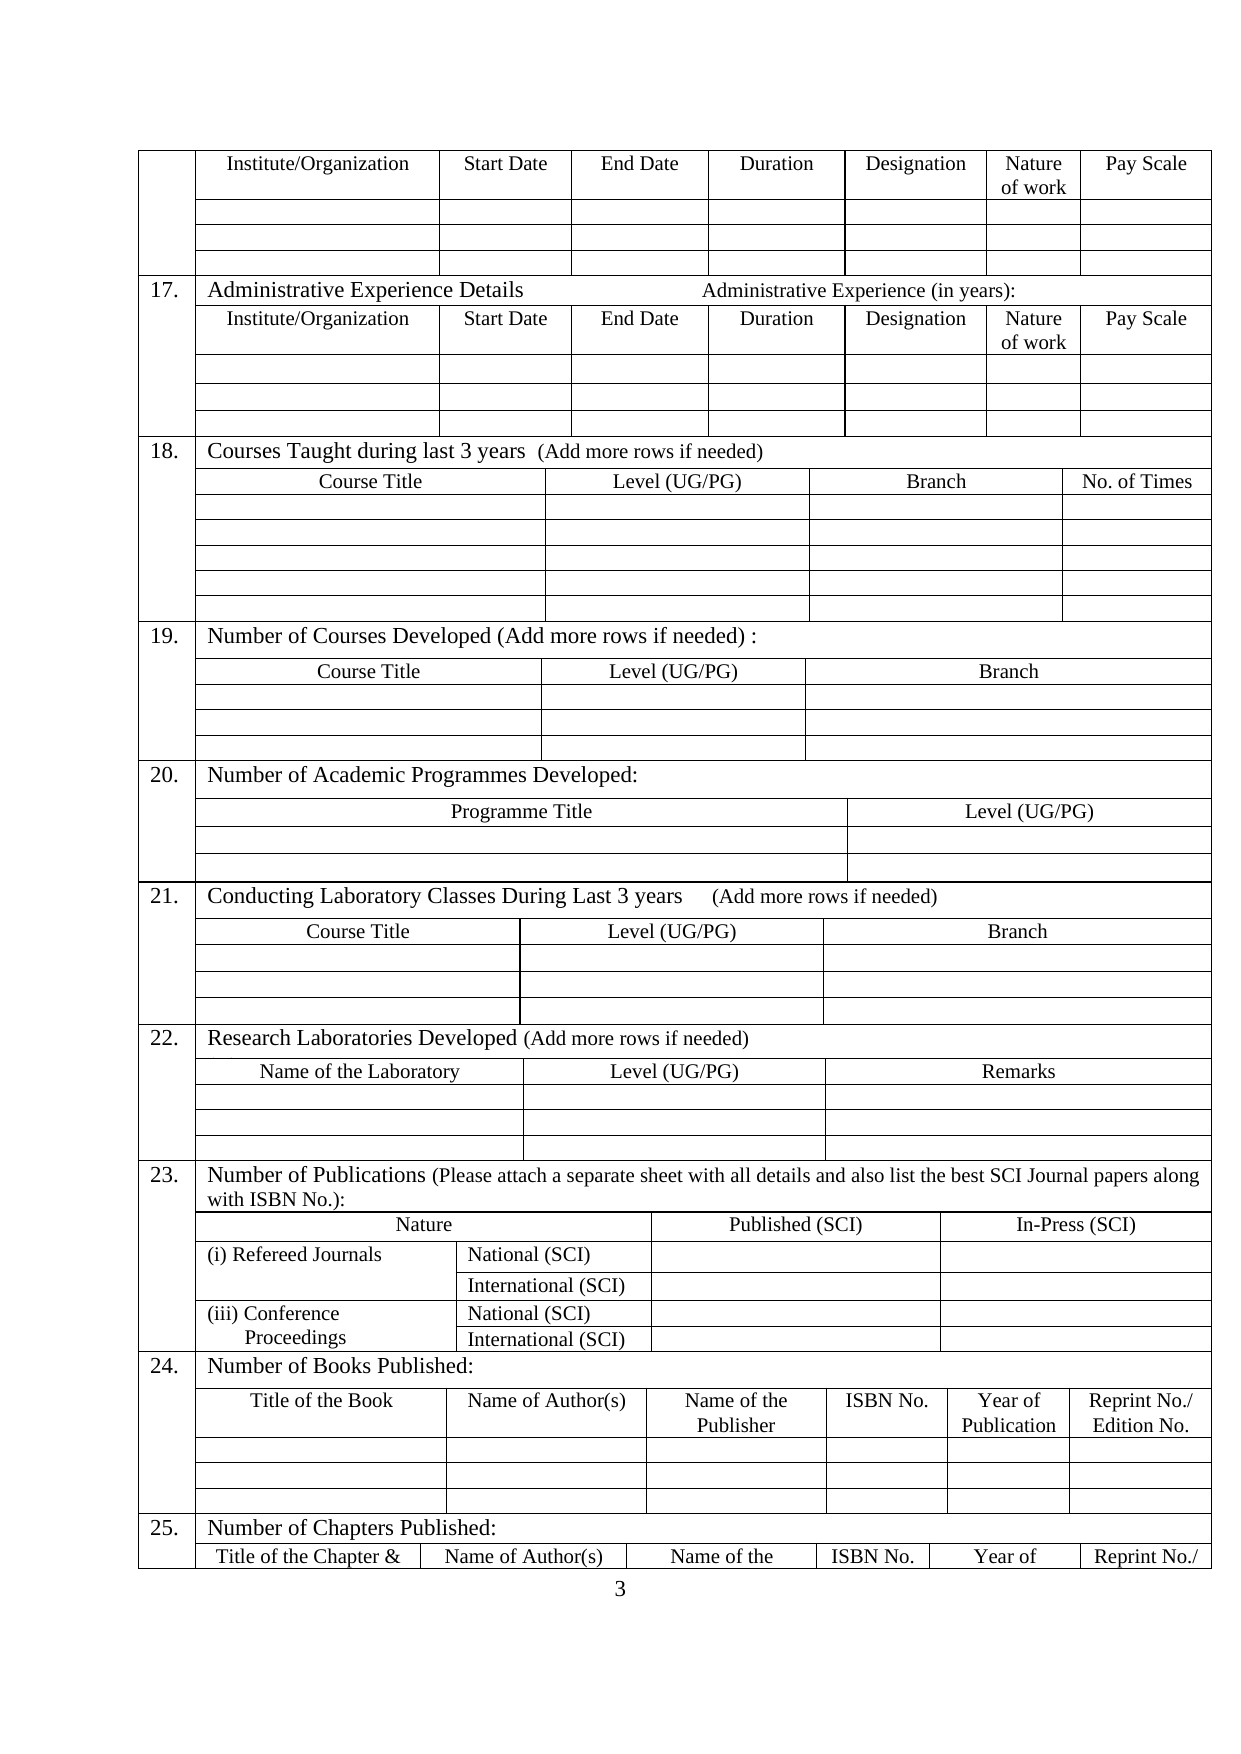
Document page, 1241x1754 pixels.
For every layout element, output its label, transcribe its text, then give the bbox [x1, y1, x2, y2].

table_cell [846, 384, 986, 410]
table_cell [440, 355, 571, 383]
table_cell [521, 972, 823, 997]
table_cell 17. [139, 276, 195, 436]
table_cell [572, 355, 708, 383]
table_cell [524, 1110, 825, 1134]
table_cell [1070, 1463, 1211, 1487]
table_cell Title of the Book [196, 1389, 446, 1437]
table_cell Remarks [826, 1059, 1211, 1084]
table_cell International (SCI) [457, 1327, 651, 1351]
table_cell [1063, 520, 1211, 544]
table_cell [196, 1544, 420, 1568]
table_cell [196, 596, 545, 621]
table_cell Institute/Organization [196, 306, 439, 354]
table_cell [948, 1489, 1069, 1513]
table_cell [196, 251, 439, 274]
table_cell 19. [139, 622, 195, 760]
table_cell [447, 1489, 646, 1513]
table_cell In-Press (SCI) [941, 1213, 1211, 1241]
table_cell Start Date [440, 306, 571, 354]
table_cell National (SCI) [457, 1242, 651, 1272]
table_cell Designation [846, 306, 986, 354]
table_cell [542, 736, 805, 760]
table_cell Name of Author(s) [421, 1544, 626, 1568]
table_cell Start Date [440, 151, 571, 199]
table_cell ISBN No. [827, 1389, 947, 1437]
table_cell [709, 251, 844, 274]
table_cell [196, 998, 519, 1023]
table_cell [709, 355, 844, 383]
table_cell [1081, 200, 1211, 224]
table_cell 20. [139, 761, 195, 881]
table_cell [196, 827, 847, 853]
table_cell Course Title [196, 659, 541, 684]
table_cell [1081, 251, 1211, 274]
table_cell [810, 520, 1062, 544]
table_cell [440, 251, 571, 274]
table_cell Conference Proceedings [196, 1301, 456, 1351]
table_cell [827, 1463, 947, 1487]
table_cell [196, 736, 541, 760]
table_cell [806, 710, 1211, 734]
table_cell [987, 411, 1080, 436]
table_cell [1063, 571, 1211, 595]
table_cell [1081, 384, 1211, 410]
table_cell Research Laboratories Developed (Add more rows if needed) [196, 1025, 1211, 1058]
table_cell [196, 710, 541, 734]
table_cell [196, 225, 439, 249]
table_cell [806, 685, 1211, 709]
table_cell Name of the Laboratory [196, 1059, 523, 1084]
table_cell Administrative Experience Details Administrative Experience (in years): [196, 276, 1211, 305]
table_cell ISBN No. [817, 1544, 929, 1568]
table_cell [824, 972, 1211, 997]
table_cell 18. [139, 437, 195, 621]
table_cell [824, 998, 1211, 1023]
table_cell [572, 384, 708, 410]
table_cell [196, 200, 439, 224]
table_cell [709, 411, 844, 436]
table_cell [826, 1136, 1211, 1160]
table_cell [196, 972, 519, 997]
table_cell [440, 384, 571, 410]
table_cell [542, 710, 805, 734]
table_cell 23. [139, 1161, 195, 1351]
table_cell [440, 200, 571, 224]
table_cell Nature [196, 1213, 651, 1241]
table_cell [652, 1301, 940, 1326]
table_cell 24. [139, 1352, 195, 1513]
table_cell Number of Academic Programmes Developed: [196, 761, 1211, 798]
table_cell [846, 225, 986, 249]
table_cell [572, 225, 708, 249]
table_cell [948, 1438, 1069, 1462]
table_cell [196, 411, 439, 436]
table_cell [440, 225, 571, 249]
table_cell [987, 355, 1080, 383]
table_cell [546, 571, 809, 595]
table_cell [1063, 596, 1211, 621]
table_cell Courses Taught during last 3 years (Add more rows if needed) [196, 437, 1211, 468]
table_cell Number of Books Published: [196, 1352, 1211, 1387]
table_cell [846, 251, 986, 274]
table_cell No. of Times [1063, 469, 1211, 494]
table_cell 22. [139, 1025, 195, 1160]
table_cell [987, 251, 1080, 274]
table_cell [196, 1136, 523, 1160]
table_cell [1081, 355, 1211, 383]
table_cell [810, 571, 1062, 595]
table_cell Programme Title [196, 799, 847, 826]
table_cell 16. [139, 151, 195, 274]
table_cell [647, 1489, 826, 1513]
table_cell [846, 355, 986, 383]
table_cell [652, 1242, 940, 1272]
table_cell [546, 596, 809, 621]
table_cell [196, 854, 847, 881]
table_cell [542, 685, 805, 709]
table_cell [196, 1489, 446, 1513]
table_cell [1070, 1489, 1211, 1513]
table_cell [546, 495, 809, 519]
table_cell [627, 1544, 816, 1568]
table_cell [647, 1463, 826, 1487]
table_cell [546, 520, 809, 544]
table_cell Duration [709, 151, 844, 199]
table_cell Branch [824, 919, 1211, 944]
table_cell Number of Publications (Please attach a separate sheet with all details and also list the best SCI Journal papers along with ISBN No.): [196, 1161, 1211, 1211]
table_cell [196, 571, 545, 595]
table_cell [1063, 546, 1211, 570]
table_cell International (SCI) [457, 1273, 651, 1300]
table_cell [524, 1085, 825, 1109]
table_cell [647, 1438, 826, 1462]
table_cell [196, 1085, 523, 1109]
table_cell [196, 945, 519, 971]
table_cell [440, 411, 571, 436]
table_cell Pay Scale [1081, 306, 1211, 354]
table_cell [196, 546, 545, 570]
table_cell [196, 1110, 523, 1134]
table_cell Name of Author(s) [447, 1389, 646, 1437]
table_cell [824, 945, 1211, 971]
table_cell Name of the Publisher [647, 1389, 826, 1437]
table_cell Level (UG/PG) [524, 1059, 825, 1084]
table_cell Branch [806, 659, 1211, 684]
table_cell [1070, 1438, 1211, 1462]
table_cell [196, 495, 545, 519]
table_cell [826, 1110, 1211, 1134]
table_cell [941, 1242, 1211, 1272]
table_cell Published (SCI) [652, 1213, 940, 1241]
table_cell Branch [810, 469, 1062, 494]
table_cell Nature of work [987, 151, 1080, 199]
table_cell Nature of work [987, 306, 1080, 354]
table_cell [987, 225, 1080, 249]
table_cell End Date [572, 151, 708, 199]
table_cell [546, 546, 809, 570]
table_cell [846, 200, 986, 224]
table_cell [709, 225, 844, 249]
table_cell Course Title [196, 469, 545, 494]
table_cell Conducting Laboratory Classes During Last 3 years (Add more rows if needed) [196, 883, 1211, 918]
table_cell Refereed Journals [196, 1242, 456, 1300]
table_cell Designation [846, 151, 986, 199]
table_cell Number of Courses Developed (Add more rows if needed) : [196, 622, 1211, 658]
table_cell [447, 1463, 646, 1487]
table_cell [572, 411, 708, 436]
table_cell Year of Publication [948, 1389, 1069, 1437]
table_cell [652, 1327, 940, 1351]
table_cell Course Title [196, 919, 519, 944]
table_cell [196, 355, 439, 383]
table_cell National (SCI) [457, 1301, 651, 1326]
table_cell [806, 736, 1211, 760]
table_cell [196, 1438, 446, 1462]
table_cell [521, 998, 823, 1023]
table_cell [196, 520, 545, 544]
table_cell Duration [709, 306, 844, 354]
table_cell [810, 596, 1062, 621]
table_cell [848, 827, 1211, 853]
table_cell Year of Publication [930, 1544, 1080, 1568]
table_cell Level (UG/PG) [521, 919, 823, 944]
table_cell 21. [139, 883, 195, 1023]
table_cell [827, 1489, 947, 1513]
table_cell [941, 1301, 1211, 1326]
table_cell [941, 1327, 1211, 1351]
table_cell [987, 384, 1080, 410]
table_cell [652, 1273, 940, 1300]
table_cell [810, 546, 1062, 570]
table_cell [572, 200, 708, 224]
table_cell [1063, 495, 1211, 519]
table_cell [826, 1085, 1211, 1109]
table_cell Pay Scale [1081, 151, 1211, 199]
table_cell End Date [572, 306, 708, 354]
table_cell [848, 854, 1211, 881]
table_cell Number of Chapters Published: [196, 1514, 1211, 1543]
table_cell [196, 384, 439, 410]
table_cell [1081, 411, 1211, 436]
table_cell [941, 1273, 1211, 1300]
table_cell [1081, 225, 1211, 249]
table_cell Level (UG/PG) [848, 799, 1211, 826]
table_cell [827, 1438, 947, 1462]
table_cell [1081, 1544, 1211, 1568]
table_cell [709, 384, 844, 410]
table_cell [987, 200, 1080, 224]
table_cell [524, 1136, 825, 1160]
table_cell Reprint No./ Edition No. [1070, 1389, 1211, 1437]
table_cell [846, 411, 986, 436]
table_cell [810, 495, 1062, 519]
table_cell [948, 1463, 1069, 1487]
table_cell Institute/Organization [196, 151, 439, 199]
table_cell [196, 1463, 446, 1487]
table_cell [447, 1438, 646, 1462]
table_cell 25. [139, 1514, 195, 1568]
table_cell [521, 945, 823, 971]
table_cell Level (UG/PG) [542, 659, 805, 684]
table_cell [572, 251, 708, 274]
table_cell [709, 200, 844, 224]
table_cell Level (UG/PG) [546, 469, 809, 494]
table_cell [196, 685, 541, 709]
